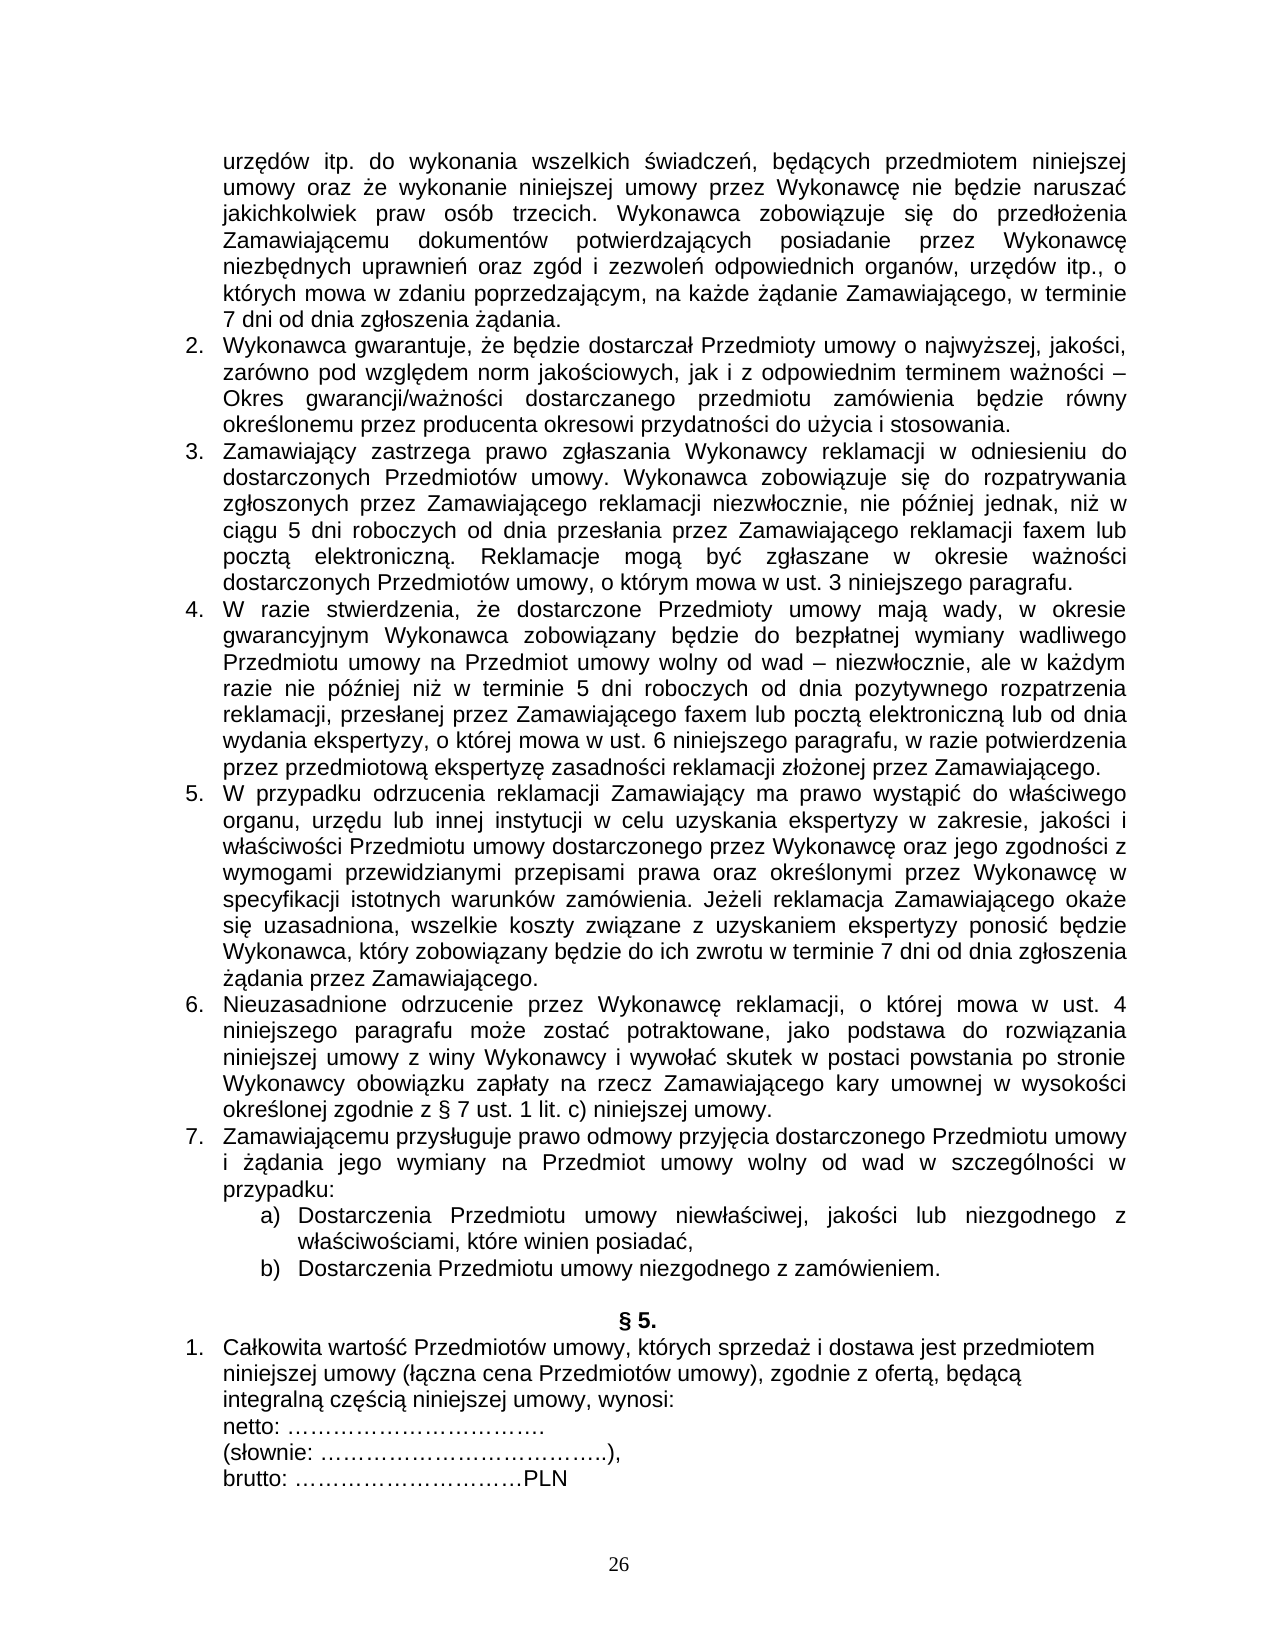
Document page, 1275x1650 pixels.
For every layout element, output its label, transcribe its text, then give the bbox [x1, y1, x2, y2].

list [185, 1334, 1127, 1492]
list Wykonawca gwarantuje, że będzie dostarczał Przedmioty umowy o najwyższej, jakości, zarówno pod względem norm jakościowych, jak i z odpowiednim terminem ważności – Okres gwarancji/ważności dostarczanego przedmiotu zamówienia będzie równy określonemu przez producenta okresowi przydatności do użycia i stosowania. [185, 332, 1127, 438]
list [185, 148, 1127, 332]
list Dostarczenia Przedmiotu umowy niezgodnego z zamówieniem. [260, 1254, 1127, 1281]
list Nieuzasadnione odrzucenie przez Wykonawcę reklamacji, o której mowa w ust. 4 niniejszego paragrafu może zostać potraktowane, jako podstawa do rozwiązania niniejszej umowy z winy Wykonawcy i wywołać skutek w postaci powstania po stronie Wykonawcy obowiązku zapłaty na rzecz Zamawiającego kary umownej w wysokości określonej zgodnie z § 7 ust. 1 lit. c) niniejszej umowy. [185, 991, 1127, 1123]
list W przypadku odrzucenia reklamacji Zamawiający ma prawo wystąpić do właściwego organu, urzędu lub innej instytucji w celu uzyskania ekspertyzy w zakresie, jakości i właściwości Przedmiotu umowy dostarczonego przez Wykonawcę oraz jego zgodności z wymogami przewidzianymi przepisami prawa oraz określonymi przez Wykonawcę w specyfikacji istotnych warunków zamówienia. Jeżeli reklamacja Zamawiającego okaże się uzasadniona, wszelkie koszty związane z uzyskaniem ekspertyzy ponosić będzie Wykonawca, który zobowiązany będzie do ich zwrotu w terminie 7 dni od dnia zgłoszenia żądania przez Zamawiającego. [185, 780, 1127, 991]
list Zamawiającemu przysługuje prawo odmowy przyjęcia dostarczonego Przedmiotu umowy i żądania jego wymiany na Przedmiot umowy wolny od wad w szczególności w przypadku: [185, 1123, 1127, 1202]
list Dostarczenia Przedmiotu umowy niewłaściwej, jakości lub niezgodnego z właściwościami, które winien posiadać, [260, 1202, 1127, 1254]
text § 5. [148, 1307, 1127, 1334]
list Zamawiający zastrzega prawo zgłaszania Wykonawcy reklamacji w odniesieniu do dostarczonych Przedmiotów umowy. Wykonawca zobowiązuje się do rozpatrywania zgłoszonych przez Zamawiającego reklamacji niezwłocznie, nie później jednak, niż w ciągu 5 dni roboczych od dnia przesłania przez Zamawiającego reklamacji faxem lub pocztą elektroniczną. Reklamacje mogą być zgłaszane w okresie ważności dostarczonych Przedmiotów umowy, o którym mowa w ust. 3 niniejszego paragrafu. [185, 438, 1127, 596]
list W razie stwierdzenia, że dostarczone Przedmioty umowy mają wady, w okresie gwarancyjnym Wykonawca zobowiązany będzie do bezpłatnej wymiany wadliwego Przedmiotu umowy na Przedmiot umowy wolny od wad – niezwłocznie, ale w każdym razie nie później niż w terminie 5 dni roboczych od dnia pozytywnego rozpatrzenia reklamacji, przesłanej przez Zamawiającego faxem lub pocztą elektroniczną lub od dnia wydania ekspertyzy, o której mowa w ust. 6 niniejszego paragrafu, w razie potwierdzenia przez przedmiotową ekspertyzę zasadności reklamacji złożonej przez Zamawiającego. [185, 596, 1127, 780]
